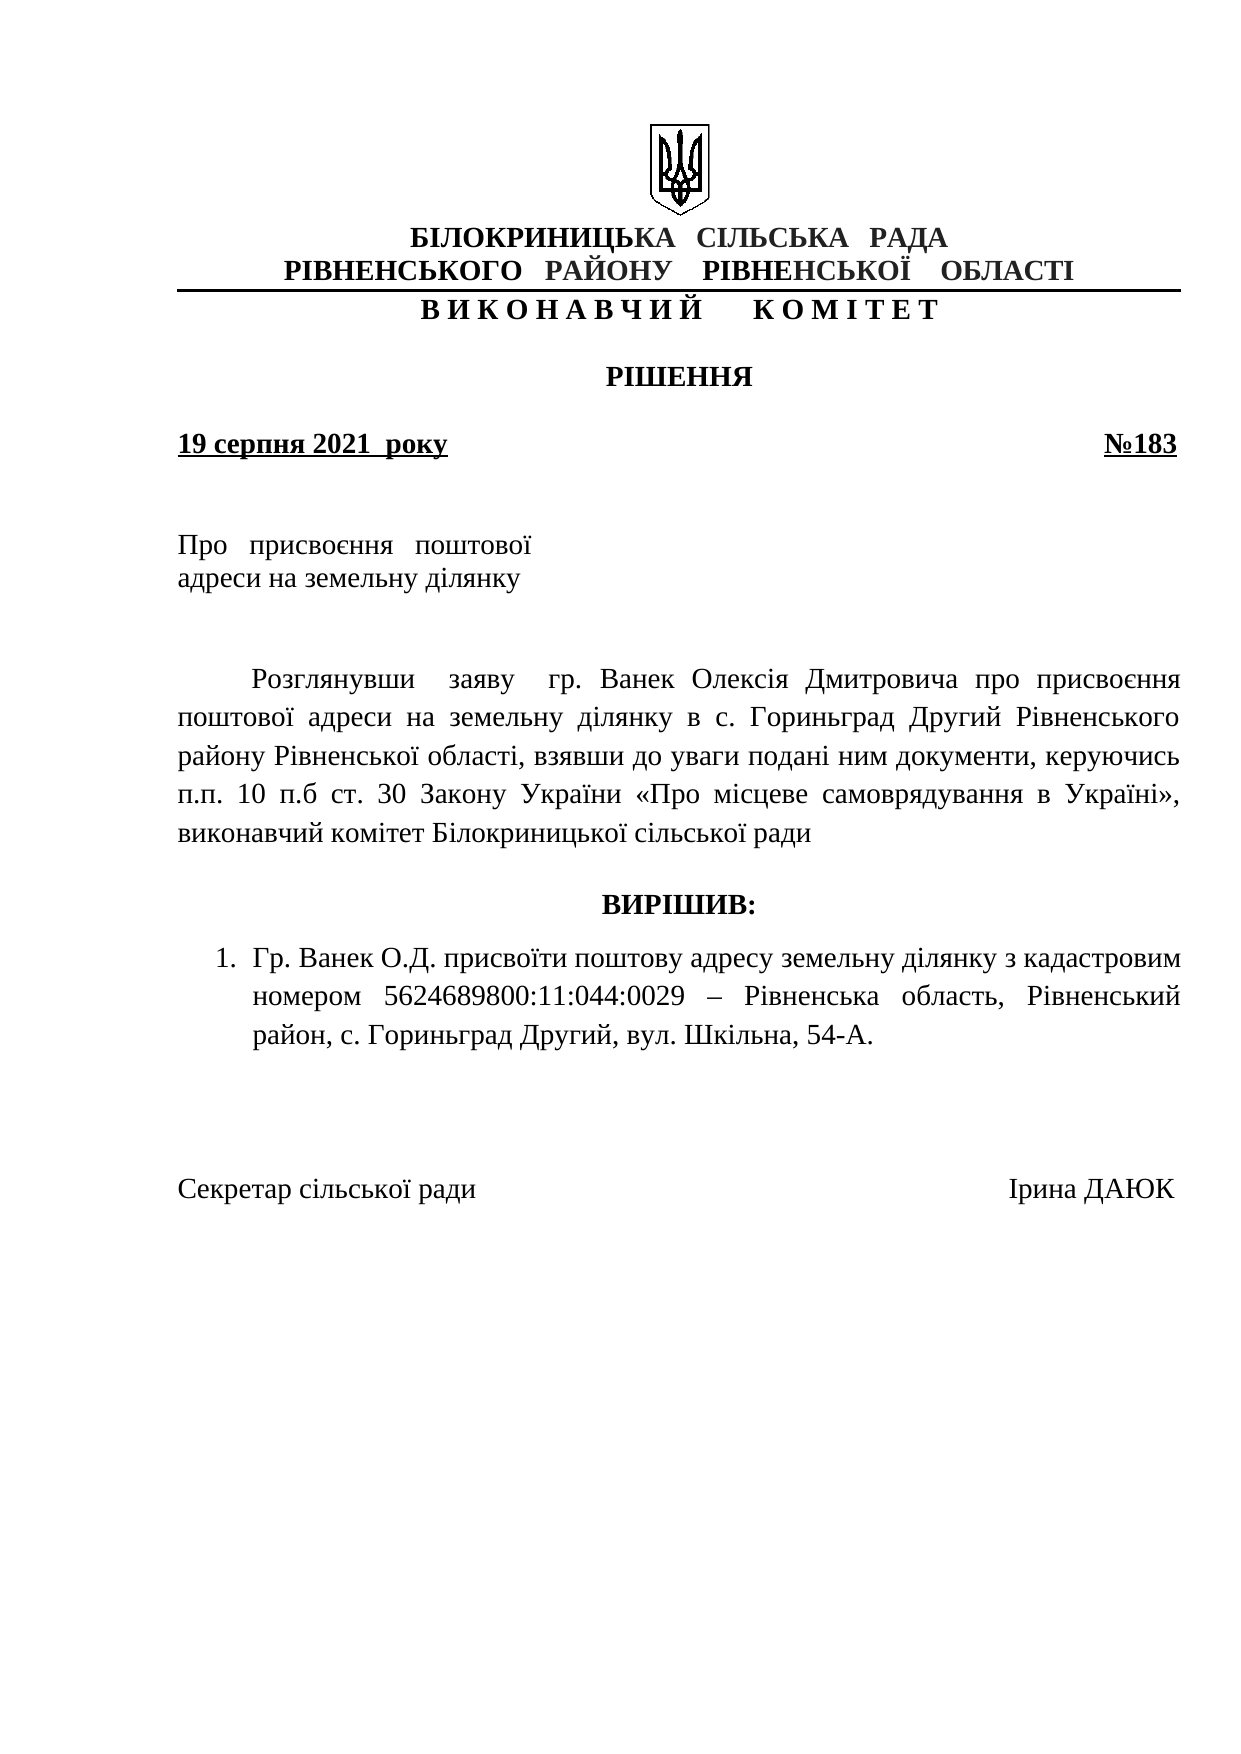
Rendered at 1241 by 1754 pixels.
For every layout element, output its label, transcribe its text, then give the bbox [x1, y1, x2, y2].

text Розглянувши заяву гр. Ванек Олексія Дмитровича про присвоєння поштової адреси на земельну ділянку в с. Гориньград Другий Рівненського району Рівненської області, взявши до уваги подані ним документи, керуючись п.п. 10 п.б ст. 30 Закону України «Про місцеве самоврядування в Україні», виконавчий комітет Білокриницької сільської ради [177, 661, 1181, 849]
text Білокриницька сільська рада [177, 220, 1181, 253]
text Про присвоєння поштової адреси на земельну ділянку [177, 527, 531, 594]
text В И К О Н А В Ч И Й К О М І Т Е Т [177, 292, 1181, 326]
text РІШЕННЯ [177, 359, 1181, 393]
text Рівненського району Рівненської області [177, 253, 1181, 289]
text 19 серпня 2021 року №183 [177, 426, 1181, 460]
list Гр. Ванек О.Д. присвоїти поштову адресу земельну ділянку з кадастровим номером 5624689800:11:044:0029 – Рівненська область, Рівненський район, с. Гориньград Другий, вул. Шкільна, 54-А. [215, 940, 1181, 1051]
text Секретар сільської ради Ірина ДАЮК [177, 1171, 1181, 1205]
text ВИРІШИВ: [177, 887, 1181, 921]
